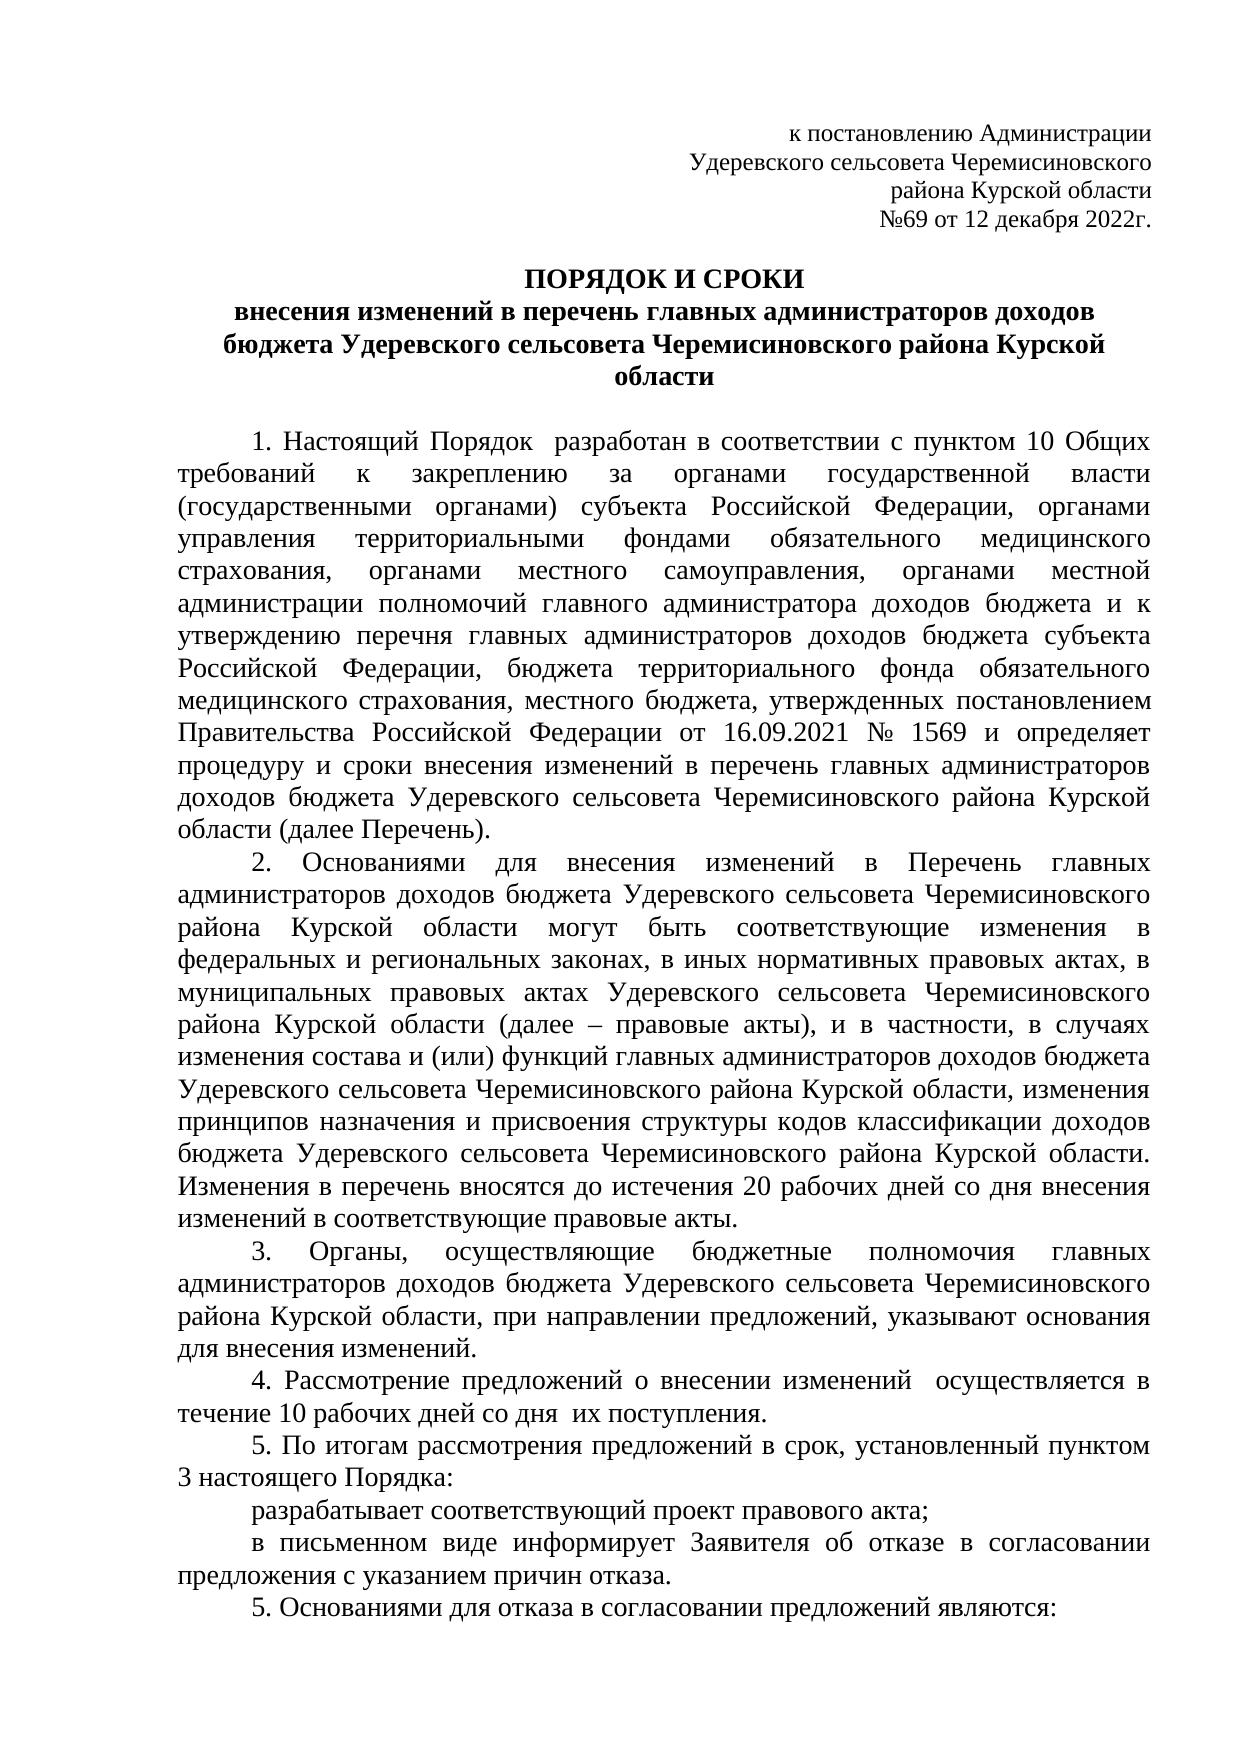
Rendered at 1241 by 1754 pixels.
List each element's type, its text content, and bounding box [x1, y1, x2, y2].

text ПОРЯДОК И СРОКИ [177, 262, 1152, 294]
text к постановлению Администрации [177, 118, 1152, 147]
text в письменном виде информирует Заявителя об отказе в согласовании предложения с указанием причин отказа. [177, 1525, 1152, 1590]
text района Курской области [177, 176, 1152, 204]
text внесения изменений в перечень главных администраторов доходов бюджета Удеревского сельсовета Черемисиновского района Курской области [177, 294, 1152, 391]
text 1. Настоящий Порядок разработан в соответствии с пунктом 10 Общих требований к закреплению за органами государственной власти (государственными органами) субъекта Российской Федерации, органами управления территориальными фондами обязательного медицинского страхования, органами местного самоуправления, органами местной администрации полномочий главного администратора доходов бюджета и к утверждению перечня главных администраторов доходов бюджета субъекта Российской Федерации, бюджета территориального фонда обязательного медицинского страхования, местного бюджета, утвержденных постановлением Правительства Российской Федерации от 16.09.2021 № 1569 и определяет процедуру и сроки внесения изменений в перечень главных администраторов доходов бюджета Удеревского сельсовета Черемисиновского района Курской области (далее Перечень). [177, 424, 1152, 845]
text 4. Рассмотрение предложений о внесении изменений осуществляется в течение 10 рабочих дней со дня их поступления. [177, 1363, 1152, 1428]
text 5. По итогам рассмотрения предложений в срок, установленный пунктом 3 настоящего Порядка: [177, 1428, 1152, 1493]
text №69 от 12 декабря 2022г. [177, 204, 1152, 233]
text 5. Основаниями для отказа в согласовании предложений являются: [177, 1590, 1152, 1622]
text разрабатывает соответствующий проект правового акта; [177, 1493, 1152, 1525]
text Удеревского сельсовета Черемисиновского [177, 147, 1152, 176]
text 2. Основаниями для внесения изменений в Перечень главных администраторов доходов бюджета Удеревского сельсовета Черемисиновского района Курской области могут быть соответствующие изменения в федеральных и региональных законах, в иных нормативных правовых актах, в муниципальных правовых актах Удеревского сельсовета Черемисиновского района Курской области (далее – правовые акты), и в частности, в случаях изменения состава и (или) функций главных администраторов доходов бюджета Удеревского сельсовета Черемисиновского района Курской области, изменения принципов назначения и присвоения структуры кодов классификации доходов бюджета Удеревского сельсовета Черемисиновского района Курской области. Изменения в перечень вносятся до истечения 20 рабочих дней со дня внесения изменений в соответствующие правовые акты. [177, 845, 1152, 1234]
text 3. Органы, осуществляющие бюджетные полномочия главных администраторов доходов бюджета Удеревского сельсовета Черемисиновского района Курской области, при направлении предложений, указывают основания для внесения изменений. [177, 1234, 1152, 1363]
